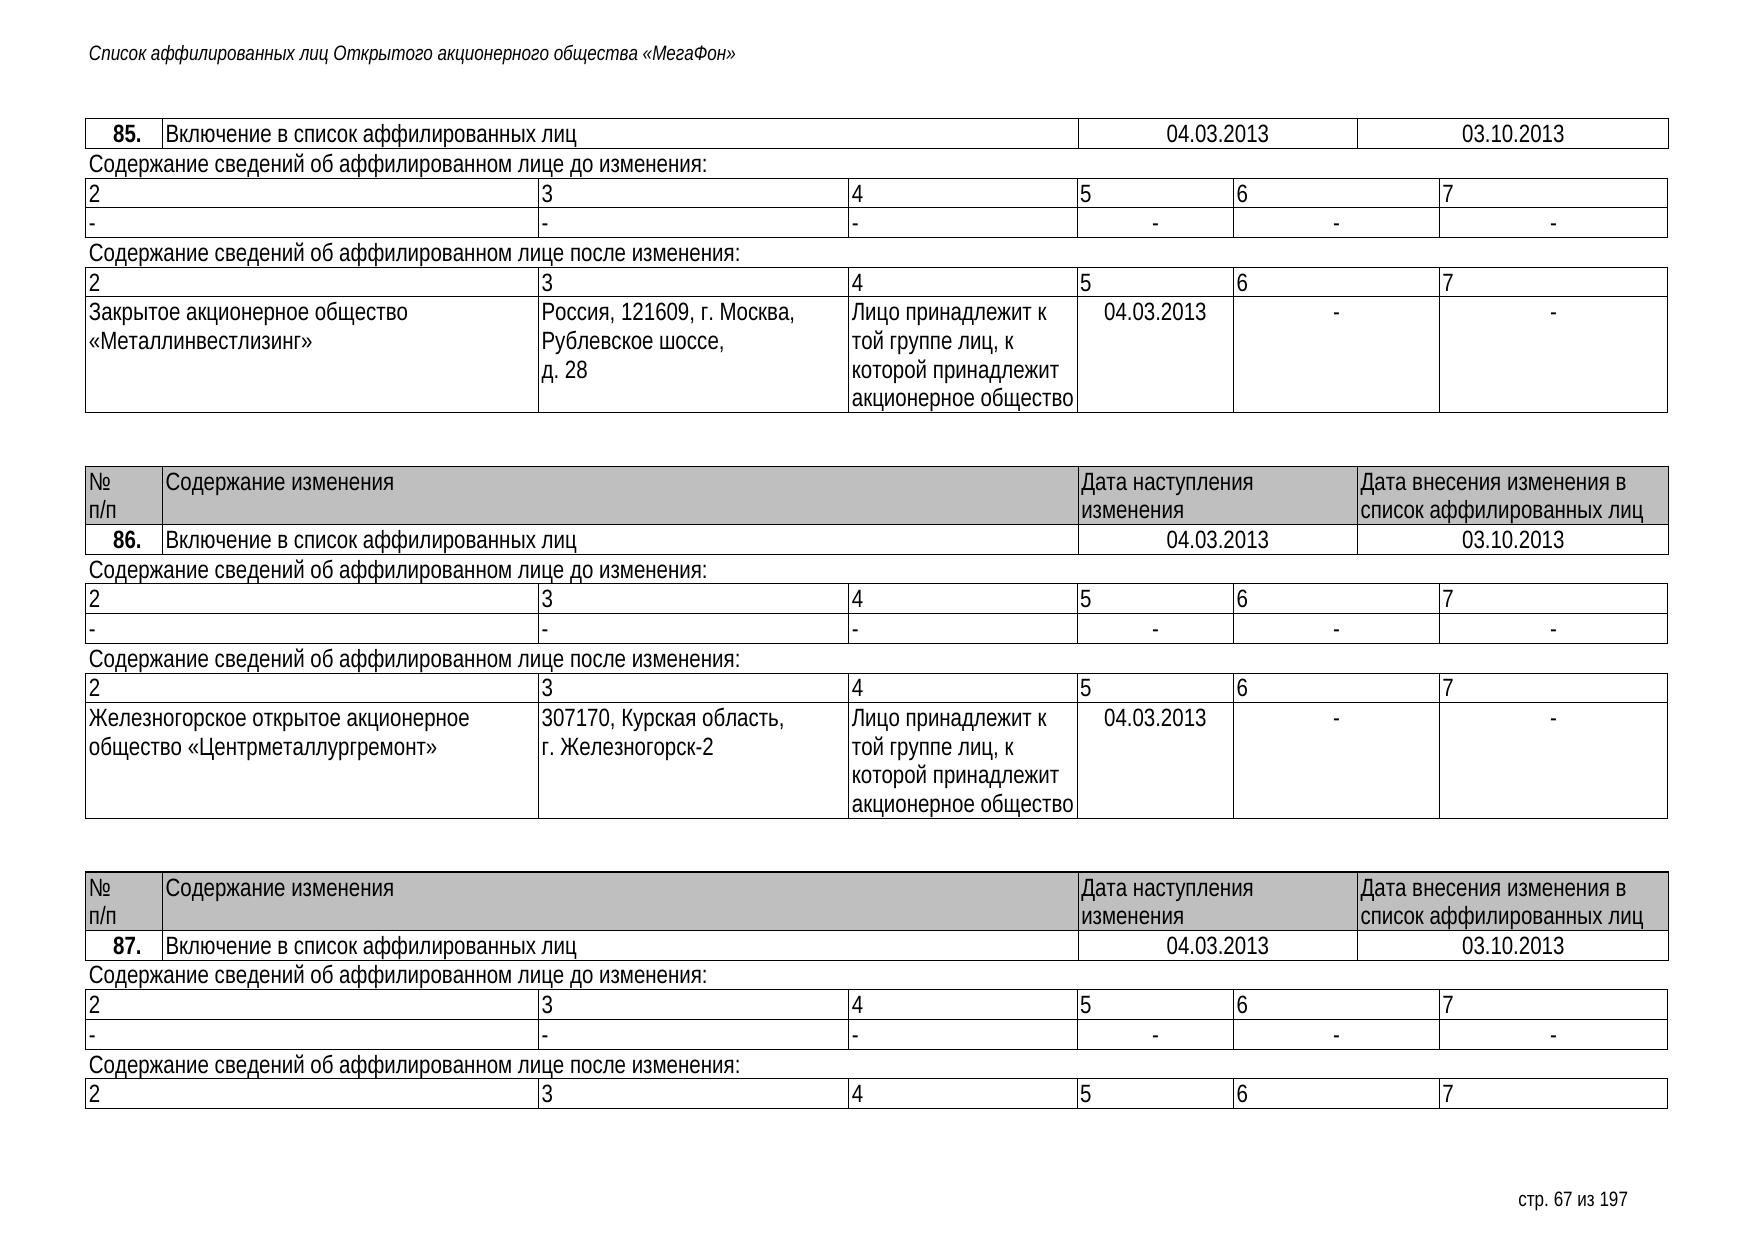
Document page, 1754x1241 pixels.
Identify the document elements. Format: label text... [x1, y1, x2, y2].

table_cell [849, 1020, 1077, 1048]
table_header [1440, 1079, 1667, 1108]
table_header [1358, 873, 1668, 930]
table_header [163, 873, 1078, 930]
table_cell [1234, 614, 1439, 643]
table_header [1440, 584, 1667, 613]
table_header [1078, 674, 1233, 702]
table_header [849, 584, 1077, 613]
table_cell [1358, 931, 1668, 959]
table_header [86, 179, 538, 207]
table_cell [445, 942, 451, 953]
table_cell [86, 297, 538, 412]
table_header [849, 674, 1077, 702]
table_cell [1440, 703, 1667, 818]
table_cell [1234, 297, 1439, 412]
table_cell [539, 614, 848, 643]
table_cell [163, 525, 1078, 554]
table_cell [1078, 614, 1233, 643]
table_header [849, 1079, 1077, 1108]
text Содержание сведений об аффилированном лице до изменения: [89, 149, 1665, 177]
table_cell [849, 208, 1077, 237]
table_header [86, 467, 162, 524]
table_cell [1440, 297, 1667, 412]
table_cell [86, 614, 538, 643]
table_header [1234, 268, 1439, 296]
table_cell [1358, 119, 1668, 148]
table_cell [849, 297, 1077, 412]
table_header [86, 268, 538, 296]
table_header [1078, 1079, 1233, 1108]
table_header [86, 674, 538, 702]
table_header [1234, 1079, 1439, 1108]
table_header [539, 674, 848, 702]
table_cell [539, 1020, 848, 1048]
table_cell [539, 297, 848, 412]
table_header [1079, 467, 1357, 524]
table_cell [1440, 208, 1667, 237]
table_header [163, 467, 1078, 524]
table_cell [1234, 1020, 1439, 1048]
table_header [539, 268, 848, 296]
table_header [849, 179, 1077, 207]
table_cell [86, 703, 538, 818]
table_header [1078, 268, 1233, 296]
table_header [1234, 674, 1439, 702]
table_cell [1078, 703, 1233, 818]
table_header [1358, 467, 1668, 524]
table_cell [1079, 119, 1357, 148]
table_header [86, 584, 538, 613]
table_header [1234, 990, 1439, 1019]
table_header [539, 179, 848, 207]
text Содержание сведений об аффилированном лице после изменения: [89, 644, 1665, 672]
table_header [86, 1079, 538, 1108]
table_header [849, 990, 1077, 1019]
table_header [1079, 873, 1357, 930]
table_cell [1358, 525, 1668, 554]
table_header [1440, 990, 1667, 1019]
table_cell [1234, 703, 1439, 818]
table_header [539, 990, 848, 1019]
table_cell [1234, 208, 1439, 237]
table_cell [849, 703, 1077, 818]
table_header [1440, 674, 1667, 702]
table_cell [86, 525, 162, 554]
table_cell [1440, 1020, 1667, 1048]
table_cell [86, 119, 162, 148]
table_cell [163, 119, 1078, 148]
text Содержание сведений об аффилированном лице после изменения: [89, 1050, 1665, 1078]
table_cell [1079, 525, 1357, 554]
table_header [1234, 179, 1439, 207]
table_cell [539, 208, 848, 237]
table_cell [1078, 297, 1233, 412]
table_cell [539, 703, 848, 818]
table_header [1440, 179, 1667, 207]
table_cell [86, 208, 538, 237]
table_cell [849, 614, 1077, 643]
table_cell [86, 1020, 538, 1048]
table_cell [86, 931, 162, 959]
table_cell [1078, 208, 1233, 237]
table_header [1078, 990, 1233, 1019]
text Содержание сведений об аффилированном лице до изменения: [89, 961, 1665, 989]
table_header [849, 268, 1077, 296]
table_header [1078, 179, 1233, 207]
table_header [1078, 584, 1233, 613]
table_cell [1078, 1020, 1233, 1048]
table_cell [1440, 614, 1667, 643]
text Содержание сведений об аффилированном лице до изменения: [89, 555, 1665, 583]
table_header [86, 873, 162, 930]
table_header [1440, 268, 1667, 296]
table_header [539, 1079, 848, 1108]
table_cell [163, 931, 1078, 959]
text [89, 238, 1665, 267]
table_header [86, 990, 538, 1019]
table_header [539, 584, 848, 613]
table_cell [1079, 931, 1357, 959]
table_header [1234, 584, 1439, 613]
